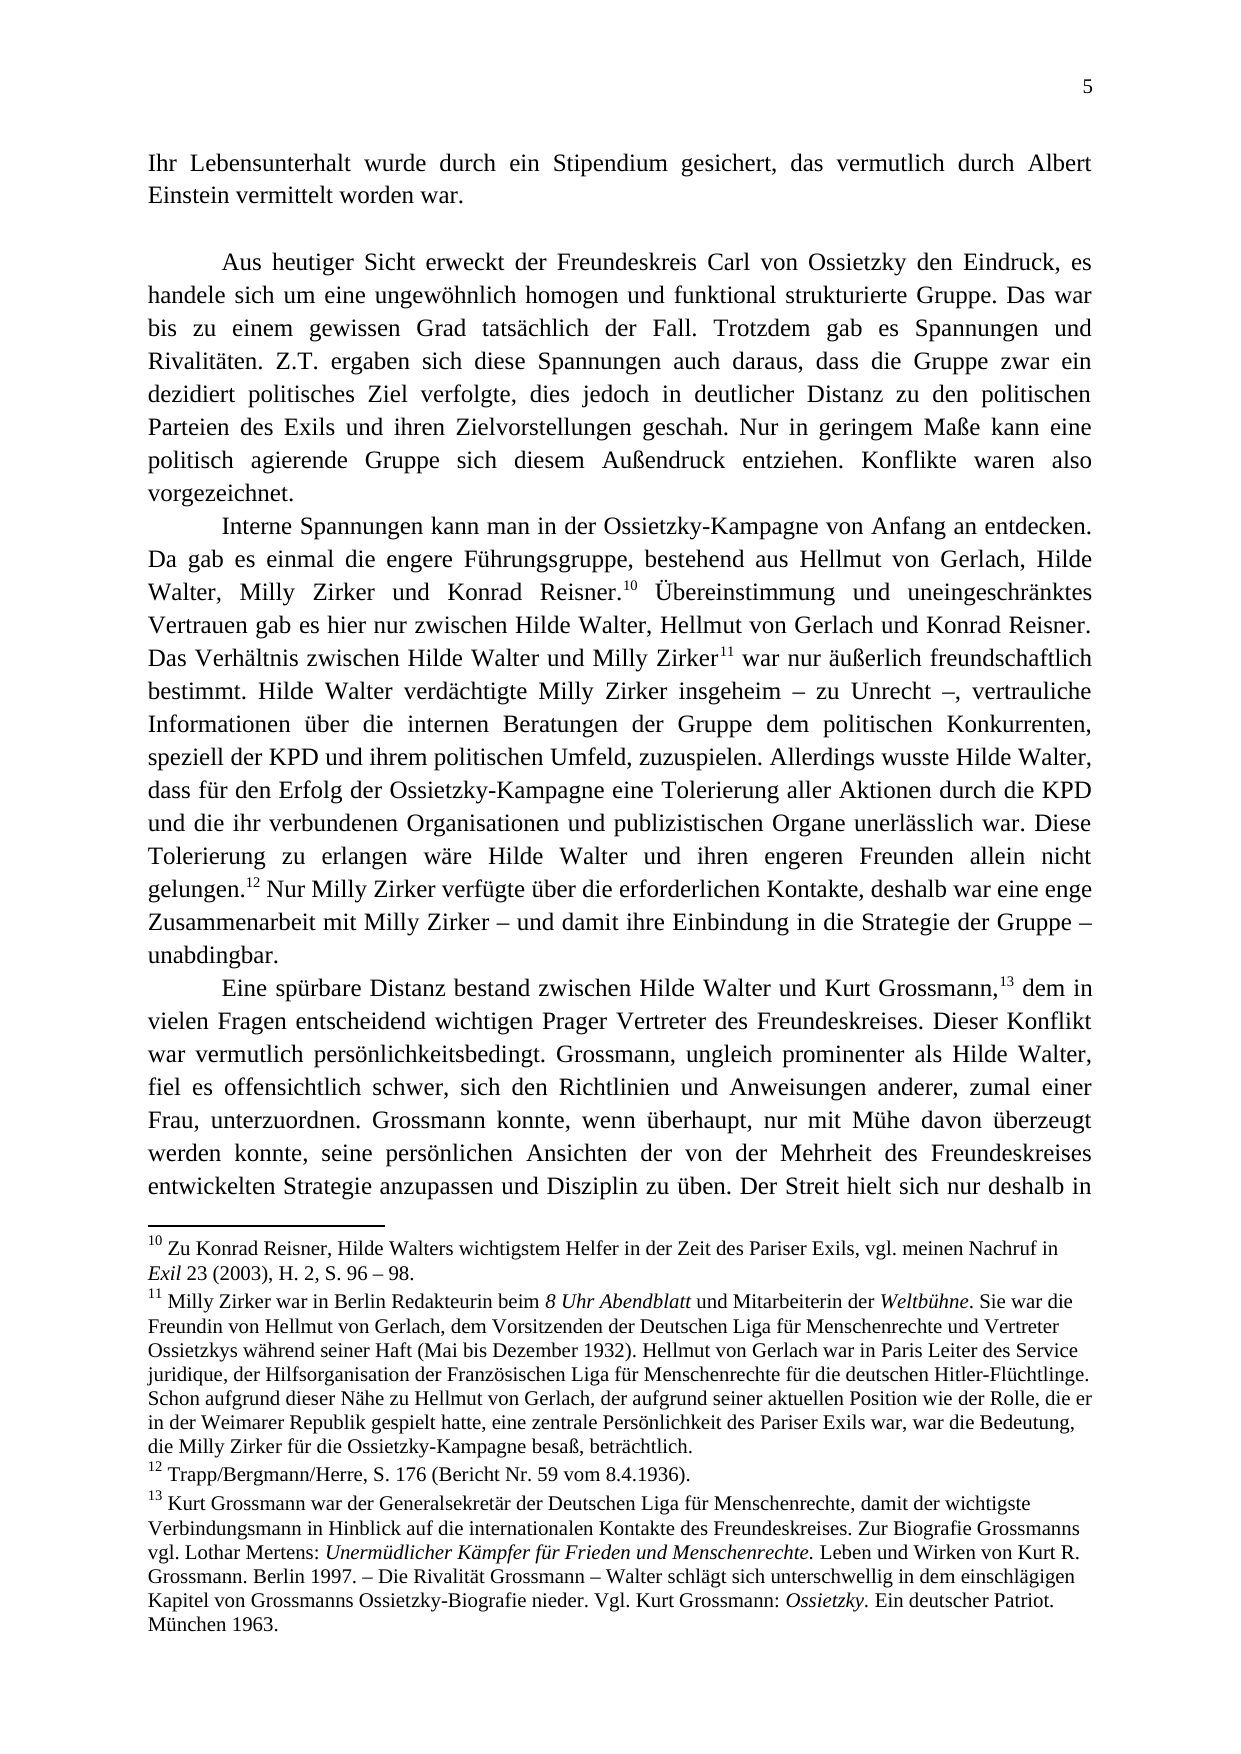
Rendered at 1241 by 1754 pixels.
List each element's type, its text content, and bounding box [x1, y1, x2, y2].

text Eine spürbare Distanz bestand zwischen Hilde Walter und Kurt Grossmann, dem in vielen Fragen entscheidend wichtigen Prager Vertreter des Freundeskreises. Dieser Konflikt war vermutlich persönlichkeitsbedingt. Grossmann, ungleich prominenter als Hilde Walter, fiel es offensichtlich schwer, sich den Richtlinien und Anweisungen anderer, zumal einer Frau, unterzuordnen. Grossmann konnte, wenn überhaupt, nur mit Mühe davon überzeugt werden konnte, seine persönlichen Ansichten der von der Mehrheit des Freundeskreises entwickelten Strategie anzupassen und Disziplin zu üben. Der Streit hielt sich nur deshalb in Grenzen, weil Grossmann bis zu einem gewissen Grad die Autorität von Gerlachs respektierte und von Gerlach seinerseits stark auf Ausgleich bedacht war. – Hellmuth von Gerlach starb am 1. August 1935. Nach seinem Tod verschärften sich die Konflikte, und zwar so sehr, dass damit die Gefahr bestand, dass die Nobelpreiskampagne aufgrund dieser nicht auszuräumenden Differenzen noch im letzten Moment scheitern könnte. Der Streitpunkt war eine Broschüre über Carl von Ossietzky, die kurz vor der Entscheidung des Nobelpreiskomitees im Zürcher Oprecht Verlag erscheinen sollte und deren Verfasser Kurt Grossmann und Kurt Singer waren. – Auf diesen Sachverhalt wird noch einzugehen sein. [148, 973, 1093, 1200]
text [148, 148, 1093, 209]
text Interne Spannungen kann man in der Ossietzky-Kampagne von Anfang an entdecken. Da gab es einmal die engere Führungsgruppe, bestehend aus Hellmut von Gerlach, Hilde Walter, Milly Zirker und Konrad Reisner. Übereinstimmung und uneingeschränktes Vertrauen gab es hier nur zwischen Hilde Walter, Hellmut von Gerlach und Konrad Reisner. Das Verhältnis zwischen Hilde Walter und Milly Zirker war nur äußerlich freundschaftlich bestimmt. Hilde Walter verdächtigte Milly Zirker insgeheim – zu Unrecht –, vertrauliche Informationen über die internen Beratungen der Gruppe dem politischen Konkurrenten, speziell der KPD und ihrem politischen Umfeld, zuzuspielen. Allerdings wusste Hilde Walter, dass für den Erfolg der Ossietzky-Kampagne eine Tolerierung aller Aktionen durch die KPD und die ihr verbundenen Organisationen und publizistischen Organe unerlässlich war. Diese Tolerierung zu erlangen wäre Hilde Walter und ihren engeren Freunden allein nicht gelungen. Nur Milly Zirker verfügte über die erforderlichen Kontakte, deshalb war eine enge Zusammenarbeit mit Milly Zirker – und damit ihre Einbindung in die Strategie der Gruppe – unabdingbar. [148, 511, 1093, 969]
text Aus heutiger Sicht erweckt der Freundeskreis Carl von Ossietzky den Eindruck, es handele sich um eine ungewöhnlich homogen und funktional strukturierte Gruppe. Das war bis zu einem gewissen Grad tatsächlich der Fall. Trotzdem gab es Spannungen und Rivalitäten. Z.T. ergaben sich diese Spannungen auch daraus, dass die Gruppe zwar ein dezidiert politisches Ziel verfolgte, dies jedoch in deutlicher Distanz zu den politischen Parteien des Exils und ihren Zielvorstellungen geschah. Nur in geringem Maße kann eine politisch agierende Gruppe sich diesem Außendruck entziehen. Konflikte waren also vorgezeichnet. [148, 247, 1093, 507]
